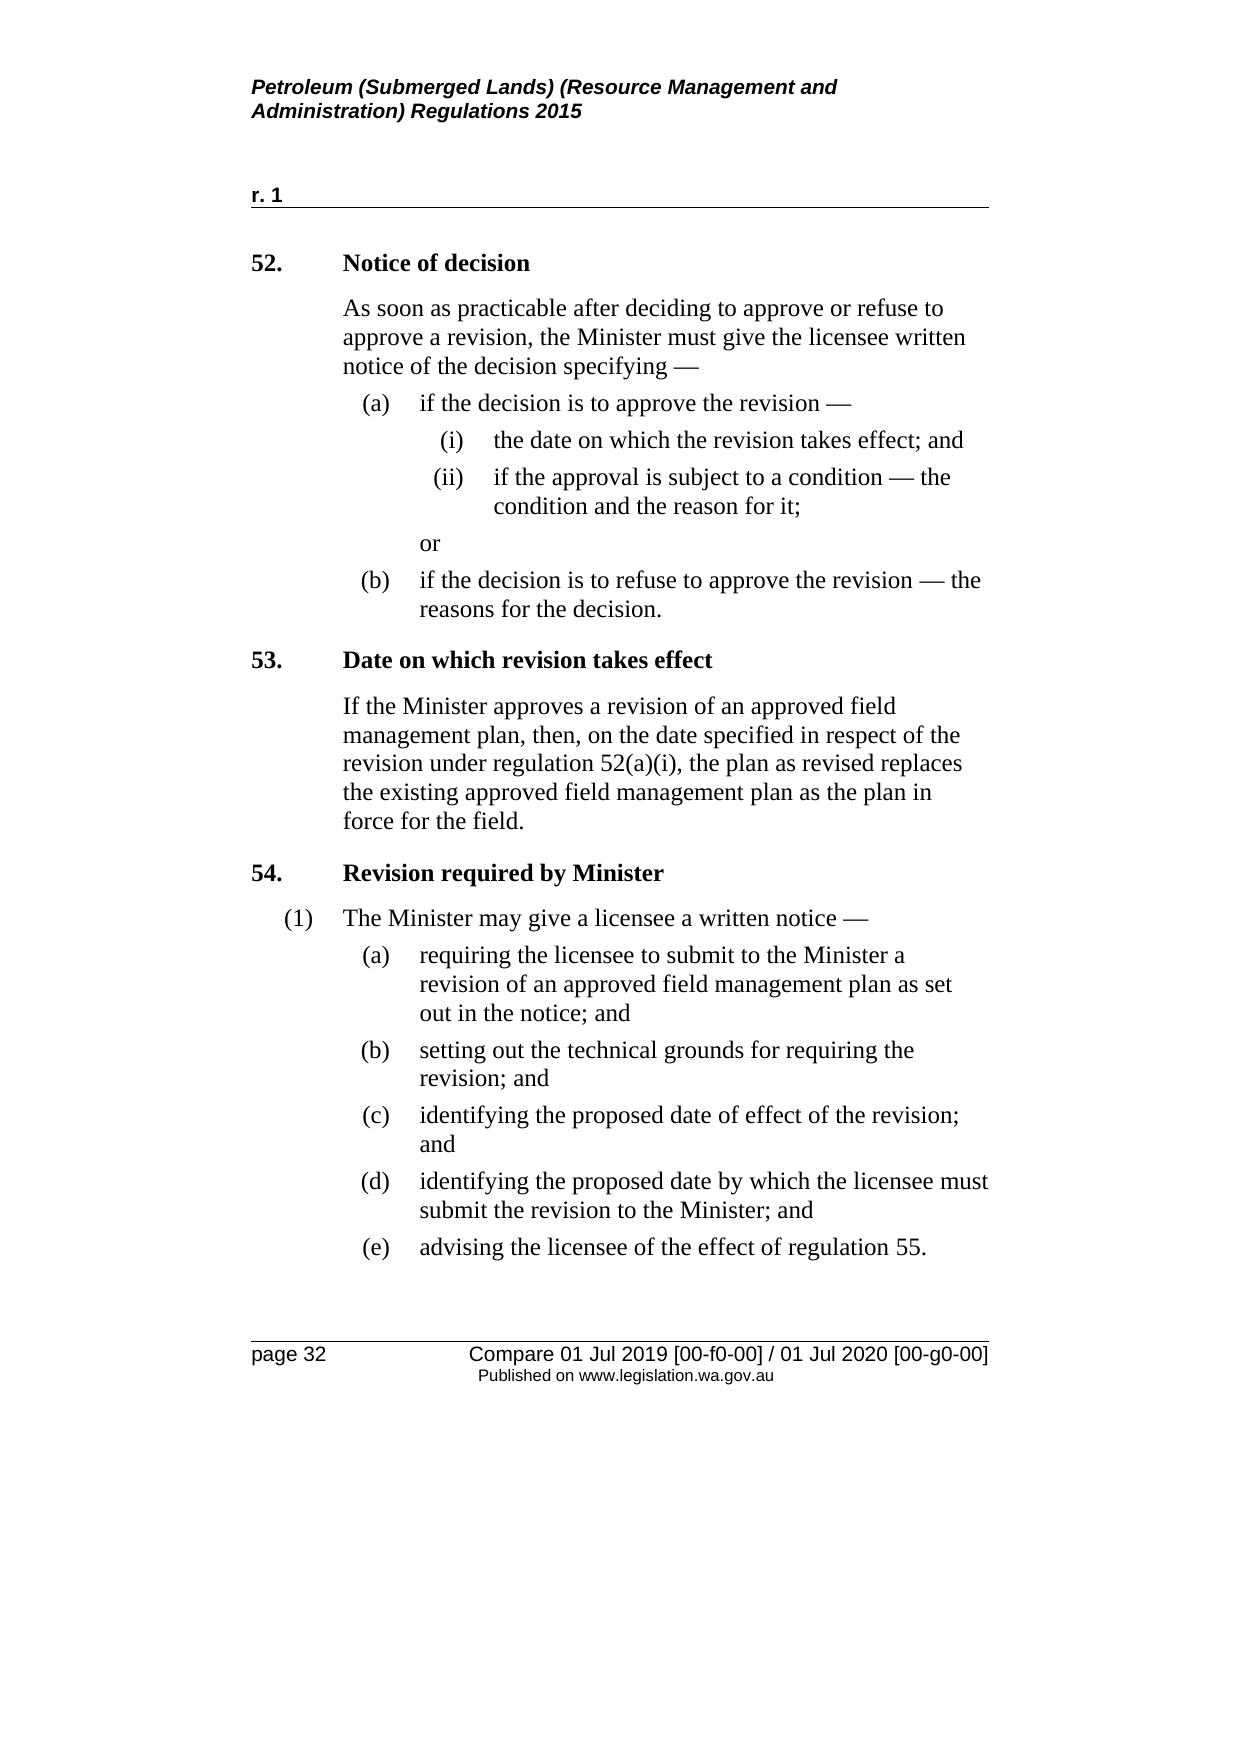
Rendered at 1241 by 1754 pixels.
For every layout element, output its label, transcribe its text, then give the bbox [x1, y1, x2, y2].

text As soon as practicable after deciding to approve or refuse to approve a revision, the Minister must give the licensee written notice of the decision specifying — [251, 293, 989, 380]
text (a) if the decision is to approve the revision — [251, 388, 989, 417]
text (ii) if the approval is subject to a condition — the condition and the reason for it; [251, 462, 989, 520]
text (i) the date on which the revision takes effect; and [251, 425, 989, 454]
text (c) identifying the proposed date of effect of the revision; and [251, 1101, 989, 1158]
text (d) identifying the proposed date by which the licensee must submit the revision to the Minister; and [251, 1166, 989, 1224]
text (b) if the decision is to refuse to approve the revision — the reasons for the decision. [251, 565, 989, 623]
text or [251, 528, 989, 557]
subtitle 54. Revision required by Minister [251, 858, 989, 886]
text (e) advising the licensee of the effect of regulation 55. [251, 1232, 989, 1261]
text If the Minister approves a revision of an approved field management plan, then, on the date specified in respect of the revision under regulation 52(a)(i), the plan as revised replaces the existing approved field management plan as the plan in force for the field. [251, 691, 989, 835]
text (b) setting out the technical grounds for requiring the revision; and [251, 1035, 989, 1092]
subtitle 52. Notice of decision [251, 248, 989, 277]
subtitle 53. Date on which revision takes effect [251, 646, 989, 674]
text (1) The Minister may give a licensee a written notice — [251, 903, 989, 932]
text (a) requiring the licensee to submit to the Minister a revision of an approved field management plan as set out in the notice; and [251, 940, 989, 1026]
